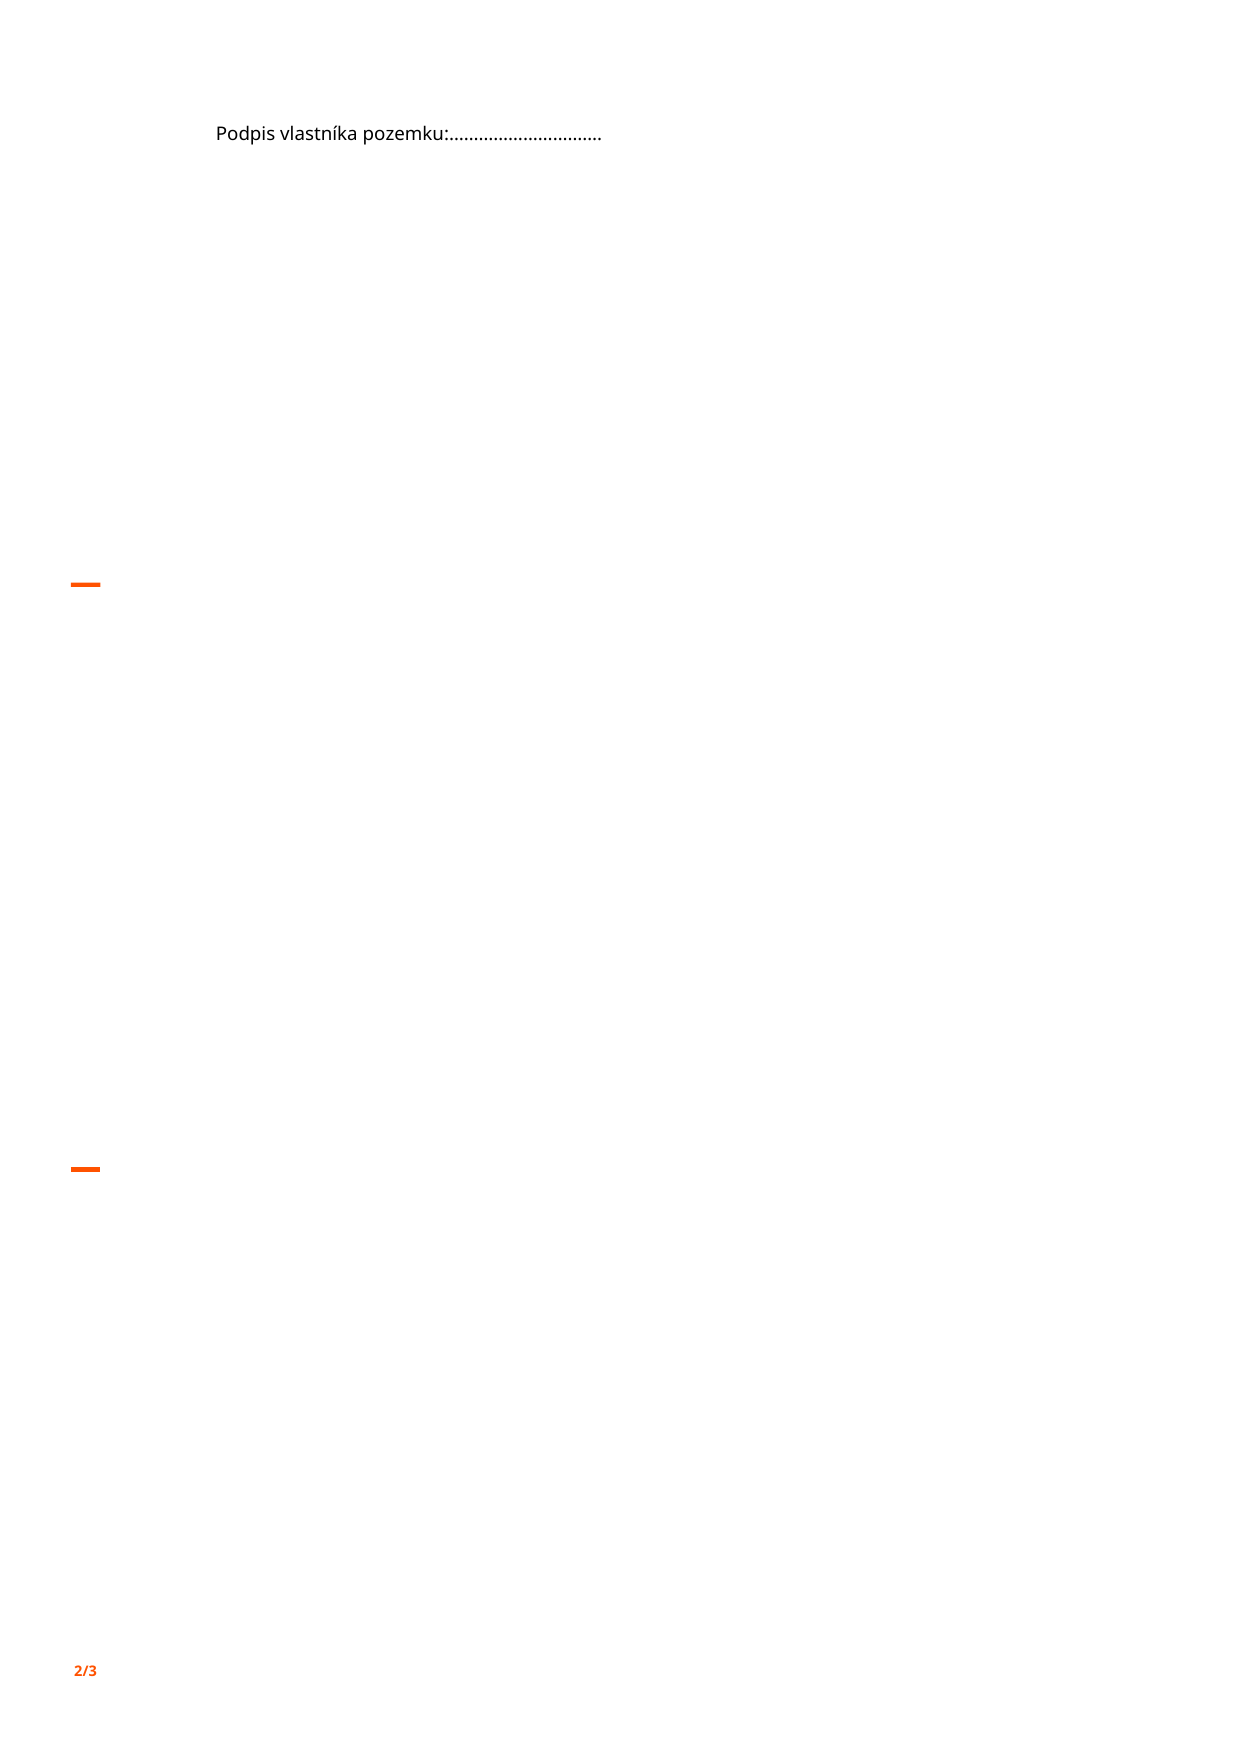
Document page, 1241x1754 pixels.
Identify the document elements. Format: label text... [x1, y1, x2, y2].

text Podpis vlastníka pozemku:…………………………. [216, 121, 1122, 146]
